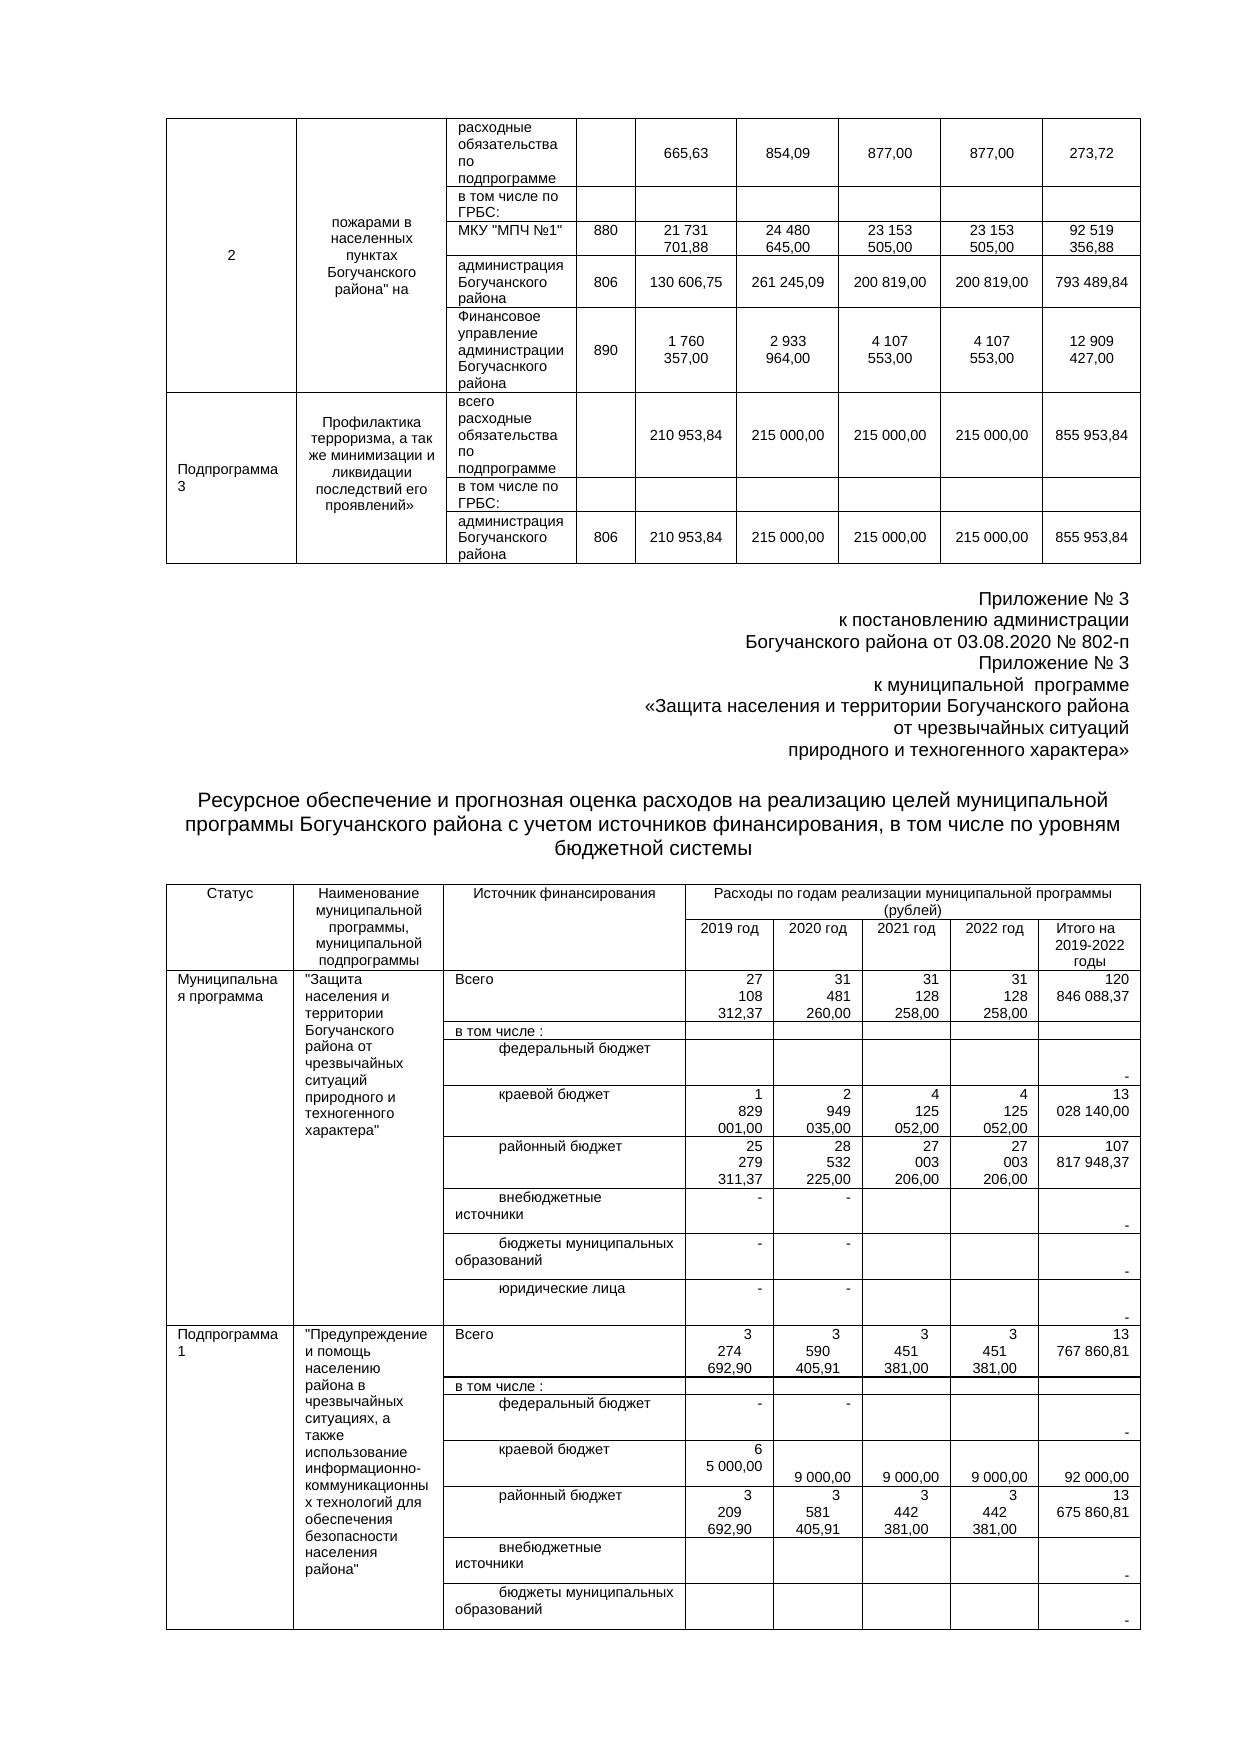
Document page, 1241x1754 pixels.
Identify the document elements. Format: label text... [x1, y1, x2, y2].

table_cell [941, 478, 1042, 511]
table_cell в том числе : [444, 1378, 685, 1394]
table_cell "Предупреждение и помощь населению района в чрезвычайных ситуациях, а также использование информационно-коммуникационных технологий для обеспечения безопасности населения района" [294, 1326, 443, 1629]
table_cell [839, 478, 940, 511]
table_cell 28 532 225,00 [774, 1137, 862, 1187]
table_cell [774, 1022, 862, 1039]
table_cell - [774, 1234, 862, 1279]
table_cell 806 [577, 256, 635, 307]
table_cell Профилактика терроризма, а так же минимизации и ликвидации последствий его проявлений» [297, 393, 446, 562]
table_cell 25 279 311,37 [686, 1137, 773, 1187]
table_cell внебюджетные источники [444, 1538, 685, 1583]
table_cell 4 125 052,00 [951, 1086, 1038, 1136]
table_cell 27 003 206,00 [951, 1137, 1038, 1187]
table_cell - [1039, 1538, 1140, 1583]
table_cell в том числе по ГРБС: [447, 478, 576, 511]
table_cell [863, 1189, 950, 1233]
table_cell [686, 1538, 773, 1583]
table_cell 3 590 405,91 [774, 1326, 862, 1376]
table_cell - [686, 1234, 773, 1279]
table_cell 27 675 854,09 [737, 119, 838, 186]
table_cell бюджеты муниципальных образований [444, 1584, 685, 1629]
table_cell [774, 1538, 862, 1583]
table_cell Итого на 2019-2022 годы [1039, 920, 1140, 970]
table_cell бюджеты муниципальных образований [444, 1234, 685, 1279]
table_cell 9 000,00 [774, 1441, 862, 1486]
table_cell 27 108 312,37 [686, 971, 773, 1021]
table_cell [951, 1584, 1038, 1629]
table_cell [839, 187, 940, 221]
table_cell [447, 119, 576, 186]
table_cell администрация Богучанского района [447, 512, 576, 562]
table_cell 793 489,84 [1043, 256, 1140, 307]
table_cell [686, 1378, 773, 1394]
table_cell 215 000,00 [737, 393, 838, 477]
table_cell 2021 год [863, 920, 950, 970]
table_cell [686, 1040, 773, 1085]
table_cell районный бюджет [444, 1137, 685, 1187]
table_cell [1043, 187, 1140, 221]
table_cell [1043, 478, 1140, 511]
table_cell 130 606,75 [636, 256, 736, 307]
table_cell [737, 187, 838, 221]
table_cell 120 846 088,37 [1039, 971, 1140, 1021]
table_cell 215 000,00 [737, 512, 838, 562]
table_cell 24 480 645,00 [737, 222, 838, 255]
table_cell внебюджетные источники [444, 1189, 685, 1233]
table_cell [863, 1378, 950, 1394]
table_cell администрация Богучанского района [447, 256, 576, 307]
table_cell 4 125 052,00 [863, 1086, 950, 1136]
table_cell 2020 год [774, 920, 862, 970]
table_header Статус [167, 885, 293, 970]
table_cell [577, 119, 635, 186]
table_cell 3 209 692,90 [686, 1487, 773, 1537]
table_cell 261 245,09 [737, 256, 838, 307]
table_cell 3 442 381,00 [951, 1487, 1038, 1537]
table_cell [951, 1538, 1038, 1583]
table_cell районный бюджет [444, 1487, 685, 1537]
table_cell 2022 год [951, 920, 1038, 970]
table_header Наименование муниципальной программы, муниципальной подпрограммы [294, 885, 443, 970]
table_cell [951, 1189, 1038, 1233]
table_cell 65 000,00 [686, 1441, 773, 1486]
table_cell 3 581 405,91 [774, 1487, 862, 1537]
table_header Источник финансирования [444, 885, 685, 970]
table_cell 31 481 260,00 [774, 971, 862, 1021]
table_cell [951, 1234, 1038, 1279]
table_cell 27 461 877,00 [941, 119, 1042, 186]
table_cell [774, 1584, 862, 1629]
table_cell Всего [444, 1326, 685, 1376]
table_cell 92 000,00 [1039, 1441, 1140, 1486]
table_cell всего расходные обязательства по подпрограмме [447, 393, 576, 477]
table_cell - [1039, 1040, 1140, 1085]
table_cell [636, 187, 736, 221]
table_cell 200 819,00 [839, 256, 940, 307]
table_cell 1 760 357,00 [636, 308, 736, 392]
table_cell 3 274 692,90 [686, 1326, 773, 1376]
table_cell [951, 1022, 1038, 1039]
table_cell 106 222 273,72 [1043, 119, 1140, 186]
table_cell - [774, 1280, 862, 1325]
table_cell федеральный бюджет [444, 1040, 685, 1085]
table_cell 12 909 427,00 [1043, 308, 1140, 392]
table_cell 215 000,00 [941, 512, 1042, 562]
table_cell Подпрограмма 2 [167, 119, 296, 392]
table_cell 3 451 381,00 [951, 1326, 1038, 1376]
table_cell - [1039, 1584, 1140, 1629]
table_cell - [686, 1395, 773, 1440]
table_cell 27 003 206,00 [863, 1137, 950, 1187]
table_cell 806 [577, 512, 635, 562]
table_cell [774, 1378, 862, 1394]
table_cell [1039, 1378, 1140, 1394]
table_cell [863, 1538, 950, 1583]
table_cell [863, 1584, 950, 1629]
table_cell - [774, 1189, 862, 1233]
table_cell Всего [444, 971, 685, 1021]
table_cell 4 107 553,00 [839, 308, 940, 392]
table_cell [577, 478, 635, 511]
table_cell [863, 1234, 950, 1279]
table_cell 2 949 035,00 [774, 1086, 862, 1136]
table_cell 1 829 001,00 [686, 1086, 773, 1136]
table_cell - [1039, 1280, 1140, 1325]
table_cell - [686, 1280, 773, 1325]
table_cell 27 461 877,00 [839, 119, 940, 186]
table_cell 855 953,84 [1043, 512, 1140, 562]
table_cell 21 731 701,88 [636, 222, 736, 255]
table_cell 13 767 860,81 [1039, 1326, 1140, 1376]
table_cell 215 000,00 [839, 512, 940, 562]
table_cell 31 128 258,00 [863, 971, 950, 1021]
table_cell 107 817 948,37 [1039, 1137, 1140, 1187]
table_cell 23 153 505,00 [839, 222, 940, 255]
table_cell [951, 1280, 1038, 1325]
table_cell 215 000,00 [839, 393, 940, 477]
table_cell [297, 119, 446, 392]
table_cell 13 028 140,00 [1039, 1086, 1140, 1136]
table_cell 31 128 258,00 [951, 971, 1038, 1021]
table_cell 3 451 381,00 [863, 1326, 950, 1376]
table_cell [686, 1584, 773, 1629]
table_cell краевой бюджет [444, 1086, 685, 1136]
table_cell 2019 год [686, 920, 773, 970]
table_cell Финансовое управление администрации Богучаснкого района [447, 308, 576, 392]
table_cell 4 107 553,00 [941, 308, 1042, 392]
table_cell МКУ "МПЧ №1" [447, 222, 576, 255]
table_cell [951, 1040, 1038, 1085]
table_cell - [774, 1395, 862, 1440]
table_cell 200 819,00 [941, 256, 1042, 307]
table_cell 880 [577, 222, 635, 255]
table_cell [951, 1395, 1038, 1440]
table_cell 13 675 860,81 [1039, 1487, 1140, 1537]
table_cell [863, 1040, 950, 1085]
table_cell [636, 478, 736, 511]
table_cell Подпрограмма 1 [167, 1326, 293, 1629]
table_cell в том числе по ГРБС: [447, 187, 576, 221]
table_cell [737, 478, 838, 511]
table_cell 3 442 381,00 [863, 1487, 950, 1537]
table_cell 9 000,00 [951, 1441, 1038, 1486]
table_cell федеральный бюджет [444, 1395, 685, 1440]
table_cell [941, 187, 1042, 221]
table_cell [774, 1040, 862, 1085]
table_cell [1039, 1022, 1140, 1039]
table_cell - [1039, 1395, 1140, 1440]
table_cell [863, 1395, 950, 1440]
table_cell 210 953,84 [636, 393, 736, 477]
table_cell 210 953,84 [636, 512, 736, 562]
table_cell 92 519 356,88 [1043, 222, 1140, 255]
table_cell - [686, 1189, 773, 1233]
table_cell 9 000,00 [863, 1441, 950, 1486]
table_cell 855 953,84 [1043, 393, 1140, 477]
table_cell юридические лица [444, 1280, 685, 1325]
table_cell - [1039, 1234, 1140, 1279]
table_cell Подпрограмма 3 [167, 393, 296, 562]
table_cell Муниципальная программа [167, 971, 293, 1325]
table_cell [577, 187, 635, 221]
table_cell [863, 1022, 950, 1039]
table_cell [863, 1280, 950, 1325]
table_cell - [1039, 1189, 1140, 1233]
table_cell [577, 393, 635, 477]
table_header Приложение № 3 к постановлению администрации Богучанского района от 03.08.2020 № 802-п Приложение № 3 к муниципальной программе «Защита населения и территории Богучанского района от чрезвычайных ситуаций природного и техногенного характера» Ресурсное обеспечение и прогнозная оценка расходов на реализацию целей муниципальной программы Богучанского района с учетом источников финансирования, в том числе по уровням бюджетной системы [166, 588, 1140, 860]
table_cell в том числе : [444, 1022, 685, 1039]
table_cell 23 153 505,00 [941, 222, 1042, 255]
table_cell 23 622 665,63 [636, 119, 736, 186]
table_cell [686, 1022, 773, 1039]
table_cell 215 000,00 [941, 393, 1042, 477]
table_cell краевой бюджет [444, 1441, 685, 1486]
table_cell [951, 1378, 1038, 1394]
table_cell "Защита населения и территории Богучанского района от чрезвычайных ситуаций природного и техногенного характера" [294, 971, 443, 1325]
table_header Расходы по годам реализации муниципальной программы (рублей) [686, 885, 1140, 918]
table_cell 890 [577, 308, 635, 392]
table_cell 2 933 964,00 [737, 308, 838, 392]
